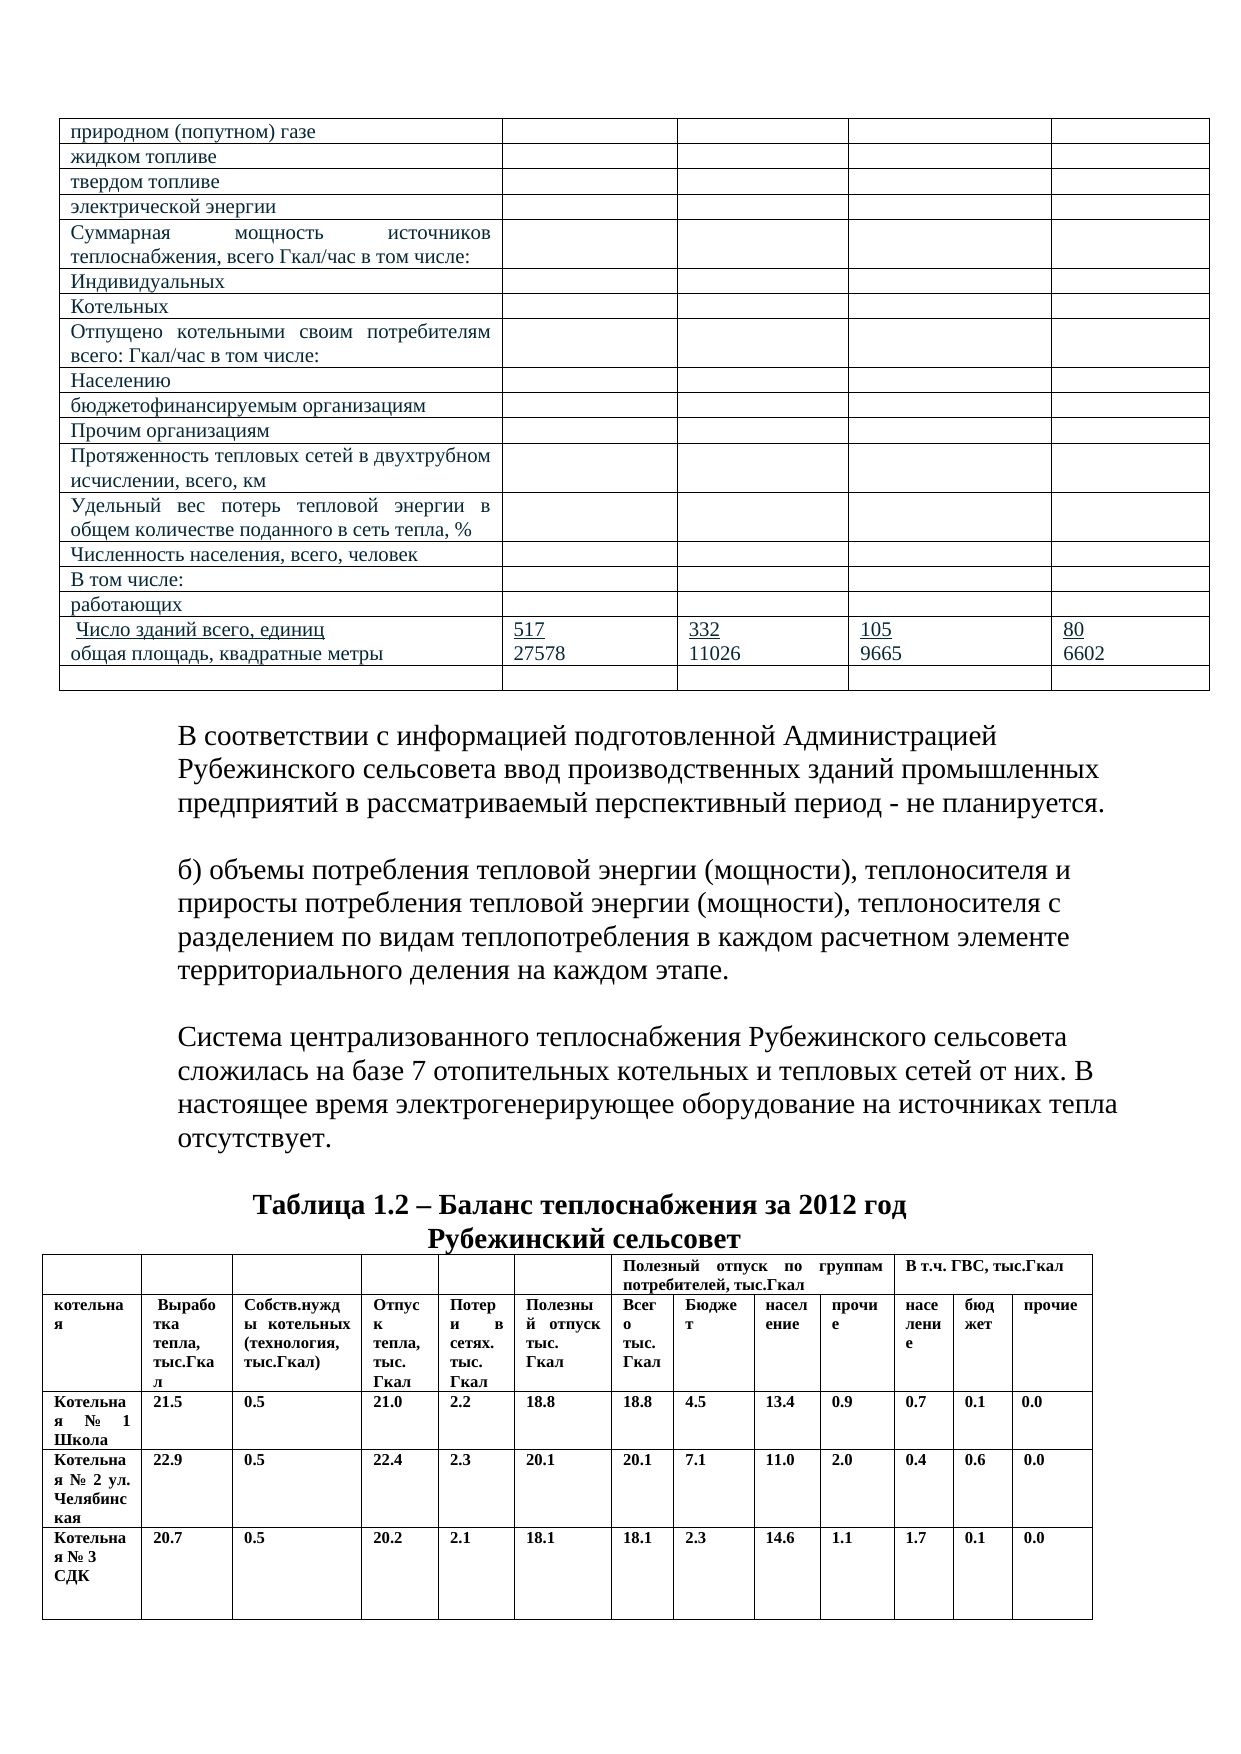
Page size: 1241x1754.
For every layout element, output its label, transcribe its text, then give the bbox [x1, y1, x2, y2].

table_header [439, 1255, 514, 1294]
table_cell Индивидуальных [60, 269, 502, 293]
table_cell Полезный отпуск тыс. Гкал [515, 1295, 611, 1391]
table_cell [849, 195, 1051, 218]
table_cell Отпуск тепла, тыс. Гкал [362, 1295, 438, 1391]
table_header Полезный отпуск по группам потребителей, тыс.Гкал [612, 1255, 894, 1294]
table_cell 7.1 [674, 1450, 754, 1527]
table_cell котельная [43, 1295, 141, 1391]
table_cell 0.0 [1013, 1528, 1092, 1619]
table_cell Число зданий всего, единиц общая площадь, квадратные метры [60, 617, 502, 665]
table_cell [849, 444, 1051, 492]
table_cell Всего тыс. Гкал [612, 1295, 673, 1391]
table_cell [503, 144, 677, 168]
table_cell [849, 493, 1051, 541]
table_cell 18.8 [515, 1392, 611, 1449]
table_cell [849, 567, 1051, 591]
table_cell 0.5 [233, 1450, 361, 1527]
table_cell [678, 169, 848, 193]
table_cell 14.6 [755, 1528, 820, 1619]
table_cell 2.0 [821, 1450, 894, 1527]
table_cell [1052, 542, 1209, 566]
table_cell [503, 542, 677, 566]
table_cell Котельных [60, 294, 502, 318]
table_cell [503, 493, 677, 541]
text Система централизованного теплоснабжения Рубежинского сельсовета сложилась на базе 7 отопительных котельных и тепловых сетей от них. В настоящее время электрогенерирующее оборудование на источниках тепла отсутствует. [177, 1019, 1152, 1154]
table_cell [1052, 220, 1209, 268]
table_cell [849, 220, 1051, 268]
table_cell 0.1 [954, 1528, 1012, 1619]
table_cell Удельный вес потерь тепловой энергии в общем количестве поданного в сеть тепла, % [60, 493, 502, 541]
text Таблица 1.2 – Баланс теплоснабжения за 2012 год [177, 1187, 1152, 1221]
table_cell Потери в сетях. тыс. Гкал [439, 1295, 514, 1391]
table_cell [678, 592, 848, 616]
table_cell [503, 195, 677, 218]
table_cell население [895, 1295, 953, 1391]
table_cell [678, 444, 848, 492]
table_cell [849, 169, 1051, 193]
text б) объемы потребления тепловой энергии (мощности), теплоносителя и приросты потребления тепловой энергии (мощности), теплоносителя с разделением по видам теплопотребления в каждом расчетном элементе территориального деления на каждом этапе. [177, 852, 1152, 986]
table_cell 18.8 [612, 1392, 673, 1449]
table_cell [678, 144, 848, 168]
table_cell [678, 493, 848, 541]
table_cell [503, 294, 677, 318]
table_cell [849, 368, 1051, 392]
table_cell 11.0 [755, 1450, 820, 1527]
table_cell [678, 542, 848, 566]
table_cell [503, 418, 677, 442]
table_header [515, 1255, 611, 1294]
table_cell В том числе: [60, 567, 502, 591]
table_cell [849, 592, 1051, 616]
table_cell [678, 119, 848, 143]
table_cell прочие [1013, 1295, 1092, 1391]
table_cell [849, 144, 1051, 168]
table_cell [503, 444, 677, 492]
table_cell 1.1 [821, 1528, 894, 1619]
table_cell Численность населения, всего, человек [60, 542, 502, 566]
table_cell [503, 592, 677, 616]
table_cell Протяженность тепловых сетей в двухтрубном исчислении, всего, км [60, 444, 502, 492]
table_cell 22.4 [362, 1450, 438, 1527]
table_cell [1052, 567, 1209, 591]
table_cell [1052, 319, 1209, 367]
table_cell 4.5 [674, 1392, 754, 1449]
table_cell Собств.нужды котельных (технология, тыс.Гкал) [233, 1295, 361, 1391]
table_cell [503, 319, 677, 367]
table_cell [849, 319, 1051, 367]
table_cell [849, 418, 1051, 442]
table_cell 20.7 [142, 1528, 232, 1619]
table_cell прочие [821, 1295, 894, 1391]
table_cell [503, 119, 677, 143]
table_cell Выработка тепла, тыс.Гкал [142, 1295, 232, 1391]
table_cell [1052, 119, 1209, 143]
table_header [233, 1255, 361, 1294]
table_cell 1.7 [895, 1528, 953, 1619]
table_cell [1052, 269, 1209, 293]
table_cell 0.7 [895, 1392, 953, 1449]
table_cell 22.9 [142, 1450, 232, 1527]
table_cell электрической энергии [60, 195, 502, 218]
table_cell [678, 269, 848, 293]
table_cell [1052, 195, 1209, 218]
table_cell 2.3 [439, 1450, 514, 1527]
table_cell 332 11026 [678, 617, 848, 665]
table_cell Котельная № 3 СДК [43, 1528, 141, 1619]
table_cell [678, 319, 848, 367]
table_cell природном (попутном) газе [60, 119, 502, 143]
table_cell 13.4 [755, 1392, 820, 1449]
table_header [142, 1255, 232, 1294]
table_cell [503, 567, 677, 591]
table_cell Прочим организациям [60, 418, 502, 442]
table_cell твердом топливе [60, 169, 502, 193]
table_cell [678, 418, 848, 442]
table_header [43, 1255, 141, 1294]
table_cell 20.1 [612, 1450, 673, 1527]
table_cell [678, 294, 848, 318]
table_cell 20.1 [515, 1450, 611, 1527]
table_cell 0.5 [233, 1392, 361, 1449]
table_cell [849, 269, 1051, 293]
table_cell 0.0 [1013, 1450, 1092, 1527]
table_cell [503, 368, 677, 392]
table_cell [1052, 393, 1209, 417]
table_cell 21.0 [362, 1392, 438, 1449]
table_cell 18.1 [612, 1528, 673, 1619]
table_cell 2.3 [674, 1528, 754, 1619]
table_cell 0.6 [954, 1450, 1012, 1527]
text Рубежинский сельсовет [177, 1221, 1152, 1254]
table_cell [503, 169, 677, 193]
table_cell 517 27578 [503, 617, 677, 665]
table_cell [503, 666, 677, 690]
table_cell Котельная № 1 Школа [43, 1392, 141, 1449]
table_cell 2.2 [439, 1392, 514, 1449]
table_cell 105 9665 [849, 617, 1051, 665]
table_cell [678, 220, 848, 268]
table_cell [503, 269, 677, 293]
table_cell [503, 220, 677, 268]
table_cell 0.5 [233, 1528, 361, 1619]
table_cell [1052, 418, 1209, 442]
table_cell [849, 393, 1051, 417]
table_cell 0.0 [1013, 1392, 1092, 1449]
table_cell 0.1 [954, 1392, 1012, 1449]
table_cell Бюджет [674, 1295, 754, 1391]
table_cell [1052, 444, 1209, 492]
table_cell [678, 195, 848, 218]
table_cell бюджет [954, 1295, 1012, 1391]
table_cell Населению [60, 368, 502, 392]
table_header В т.ч. ГВС, тыс.Гкал [895, 1255, 1092, 1294]
table_cell Котельная № 2 ул. Челябинская [43, 1450, 141, 1527]
table_cell [1052, 144, 1209, 168]
table_cell [60, 666, 502, 690]
table_cell жидком топливе [60, 144, 502, 168]
table_cell Отпущено котельными своим потребителям всего: Гкал/час в том числе: [60, 319, 502, 367]
table_cell 0.9 [821, 1392, 894, 1449]
table_cell [678, 393, 848, 417]
table_cell 18.1 [515, 1528, 611, 1619]
table_cell 21.5 [142, 1392, 232, 1449]
table_cell [849, 119, 1051, 143]
text В соответствии с информацией подготовленной Администрацией Рубежинского сельсовета ввод производственных зданий промышленных предприятий в рассматриваемый перспективный период - не планируется. [177, 718, 1152, 818]
table_cell бюджетофинансируемым организациям [60, 393, 502, 417]
table_cell [1052, 294, 1209, 318]
table_cell население [755, 1295, 820, 1391]
table_cell работающих [60, 592, 502, 616]
table_cell [1052, 592, 1209, 616]
table_cell [1052, 493, 1209, 541]
table_cell [678, 368, 848, 392]
table_cell [849, 666, 1051, 690]
table_header [362, 1255, 438, 1294]
table_cell 2.1 [439, 1528, 514, 1619]
table_cell 80 6602 [1052, 617, 1209, 665]
table_cell [1052, 368, 1209, 392]
table_cell Суммарная мощность источников теплоснабжения, всего Гкал/час в том числе: [60, 220, 502, 268]
table_cell 20.2 [362, 1528, 438, 1619]
table_cell [1052, 666, 1209, 690]
table_cell [849, 542, 1051, 566]
table_cell 0.4 [895, 1450, 953, 1527]
table_cell [503, 393, 677, 417]
table_cell [678, 567, 848, 591]
table_cell [1052, 169, 1209, 193]
table_cell [849, 294, 1051, 318]
table_cell [678, 666, 848, 690]
